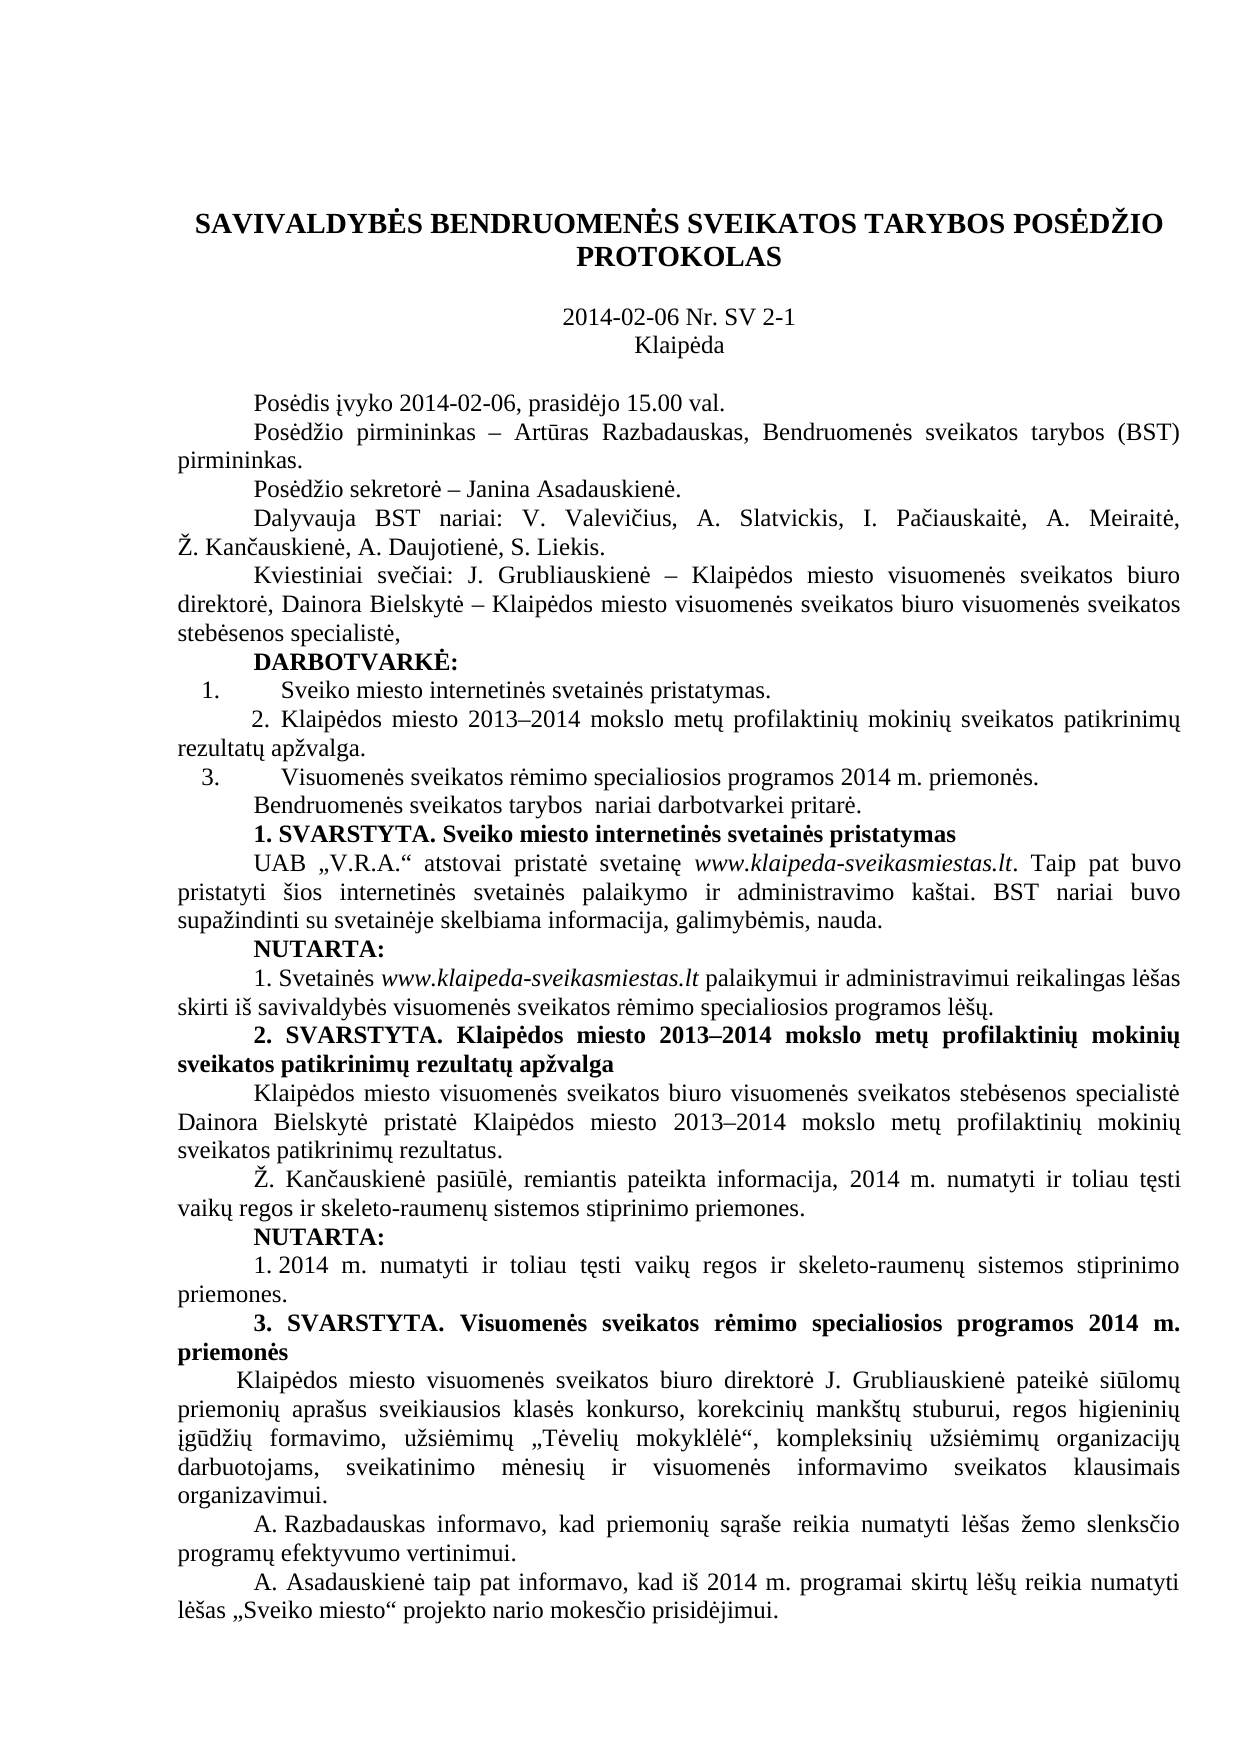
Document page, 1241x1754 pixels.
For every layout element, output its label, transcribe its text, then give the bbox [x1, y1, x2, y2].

text Posėdžio sekretorė – Janina Asadauskienė. [177, 474, 1181, 503]
text A. Asadauskienė taip pat informavo, kad iš 2014 m. programai skirtų lėšų reikia numatyti lėšas „Sveiko miesto“ projekto nario mokesčio prisidėjimui. [177, 1567, 1181, 1624]
text DARBOTVARKĖ: [177, 647, 1181, 676]
list Sveiko miesto internetinės svetainės pristatymas. [177, 676, 1181, 704]
text NUTARTA: [177, 1222, 1181, 1251]
text Dalyvauja BST nariai: V. Valevičius, A. Slatvickis, I. Pačiauskaitė, A. Meiraitė, Ž. Kančauskienė, A. Daujotienė, S. Liekis. [177, 503, 1181, 561]
text NUTARTA: [177, 934, 1181, 963]
text A. Razbadauskas informavo, kad priemonių sąraše reikia numatyti lėšas žemo slenksčio programų efektyvumo vertinimui. [177, 1509, 1181, 1567]
text UAB „V.R.A.“ atstovai pristatė svetainę www.klaipeda-sveikasmiestas.lt. Taip pat buvo pristatyti šios internetinės svetainės palaikymo ir administravimo kaštai. BST nariai buvo supažindinti su svetainėje skelbiama informacija, galimybėmis, nauda. [177, 848, 1181, 934]
text 2. SVARSTYTA. Klaipėdos miesto 2013–2014 mokslo metų profilaktinių mokinių sveikatos patikrinimų rezultatų apžvalga [177, 1021, 1181, 1078]
text 1. Svetainės www.klaipeda-sveikasmiestas.lt palaikymui ir administravimui reikalingas lėšas skirti iš savivaldybės visuomenės sveikatos rėmimo specialiosios programos lėšų. [177, 963, 1181, 1021]
text 1. SVARSTYTA. Sveiko miesto internetinės svetainės pristatymas [177, 819, 1181, 848]
text Ž. Kančauskienė pasiūlė, remiantis pateikta informacija, 2014 m. numatyti ir toliau tęsti vaikų regos ir skeleto-raumenų sistemos stiprinimo priemones. [177, 1164, 1181, 1222]
text Klaipėda [177, 331, 1181, 359]
text 3. SVARSTYTA. Visuomenės sveikatos rėmimo specialiosios programos 2014 m. priemonės [177, 1308, 1181, 1366]
text Kviestiniai svečiai: J. Grubliauskienė – Klaipėdos miesto visuomenės sveikatos biuro direktorė, Dainora Bielskytė – Klaipėdos miesto visuomenės sveikatos biuro visuomenės sveikatos stebėsenos specialistė, [177, 561, 1181, 647]
list Visuomenės sveikatos rėmimo specialiosios programos 2014 m. priemonės. [177, 762, 1181, 791]
text Bendruomenės sveikatos tarybos nariai darbotvarkei pritarė. [177, 791, 1181, 819]
text Klaipėdos miesto visuomenės sveikatos biuro visuomenės sveikatos stebėsenos specialistė Dainora Bielskytė pristatė Klaipėdos miesto 2013–2014 mokslo metų profilaktinių mokinių sveikatos patikrinimų rezultatus. [177, 1078, 1181, 1164]
text savivaldybės Bendruomenės sveikatos tarybos POSĖDŽIO PROTOKOLAS [177, 206, 1181, 273]
text 1. 2014 m. numatyti ir toliau tęsti vaikų regos ir skeleto-raumenų sistemos stiprinimo priemones. [177, 1251, 1181, 1308]
text 2014-02-06 Nr. SV 2-1 [177, 302, 1181, 331]
text Klaipėdos miesto visuomenės sveikatos biuro direktorė J. Grubliauskienė pateikė siūlomų priemonių aprašus sveikiausios klasės konkurso, korekcinių mankštų stuburui, regos higieninių įgūdžių formavimo, užsiėmimų „Tėvelių mokyklėlė“, kompleksinių užsiėmimų organizacijų darbuotojams, sveikatinimo mėnesių ir visuomenės informavimo sveikatos klausimais organizavimui. [177, 1366, 1181, 1509]
list Klaipėdos miesto 2013–2014 mokslo metų profilaktinių mokinių sveikatos patikrinimų rezultatų apžvalga. [177, 704, 1181, 762]
text Posėdžio pirmininkas – Artūras Razbadauskas, Bendruomenės sveikatos tarybos (BST) pirmininkas. [177, 417, 1181, 474]
text Posėdis įvyko 2014-02-06, prasidėjo 15.00 val. [177, 388, 1181, 417]
